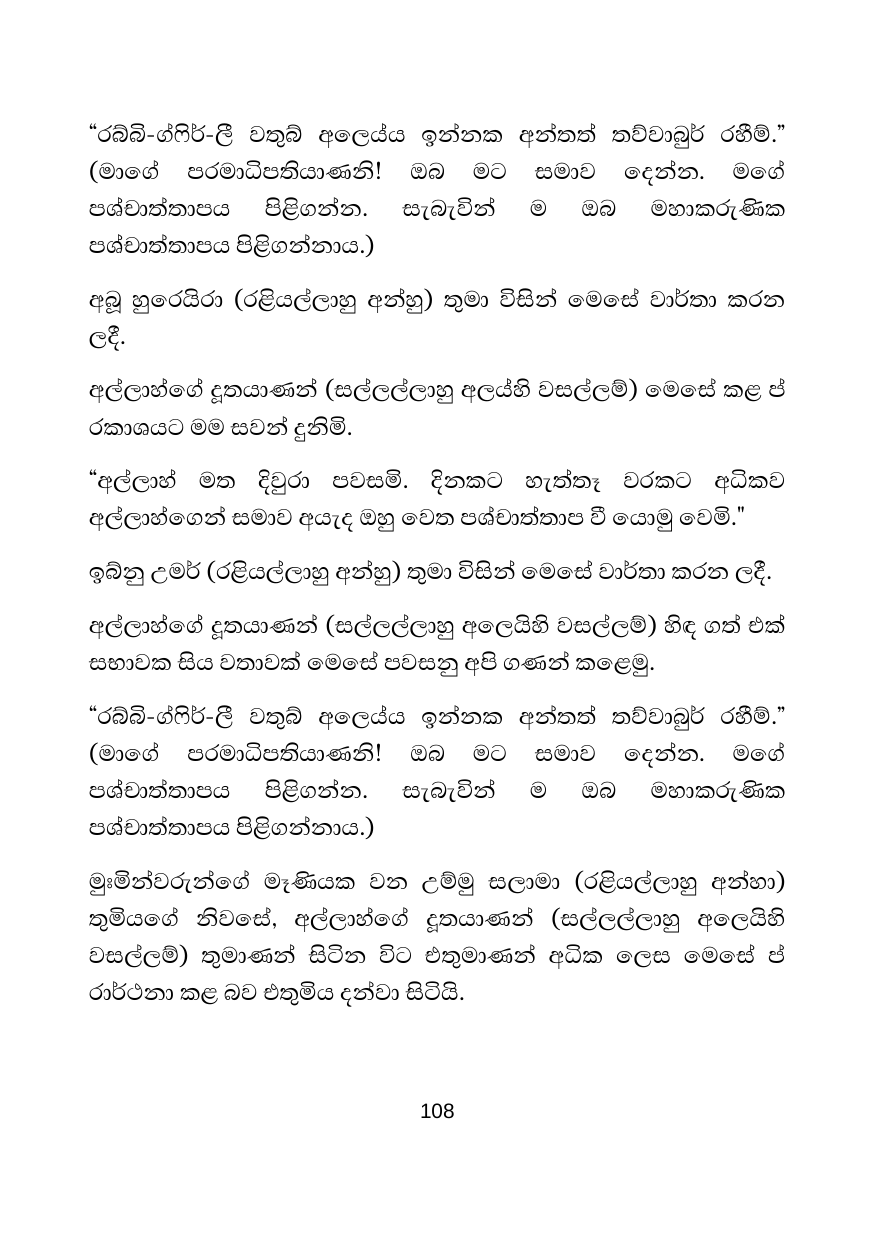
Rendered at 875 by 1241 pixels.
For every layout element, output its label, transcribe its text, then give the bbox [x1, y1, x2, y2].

text අල්ලාහ්ගේ දූතයාණන් (සල්ලල්ලාහු අලය්හි වසල්ලම්) මෙසේ කළ ප්‍රකාශයට මම සවන් දුනිමි. [89, 373, 785, 445]
text මුඃමින්වරුන්ගේ මෑණියක වන උම්මු සලාමා (රළියල්ලාහු අන්හා) තුමියගේ නිවසේ, අල්ලාහ්ගේ දූතයාණන් (සල්ලල්ලාහු අලෙයිහි වසල්ලම්) තුමාණන් සිටින විට එතුමාණන් අධික ලෙස මෙසේ ප්‍රාර්ථනා කළ බව එතුමිය දන්වා සිටියි. [89, 864, 785, 1010]
text ඉබ්නු උමර් (රළියල්ලාහු අන්හු) තුමා විසින් මෙසේ වාර්තා කරන ලදී. [89, 555, 785, 589]
text “රබ්බි-ග්ෆිර්-ලී වතුබ් අලෙය්ය ඉන්නක අන්තත් තව්වාබුර් රහීම්.” (මාගේ පරමාධිපතියාණනි! ඔබ මට සමාව දෙන්න. මගේ පශ්චාත්තාපය පිළිගන්න. සැබැවින් ම ඔබ මහාකරුණික පශ්චාත්තාපය පිළිගන්නාය.) [89, 117, 785, 263]
text “රබ්බි-ග්ෆිර්-ලී වතුබ් අලෙය්ය ඉන්නක අන්තත් තව්වාබුර් රහීම්.” (මාගේ පරමාධිපතියාණනි! ඔබ මට සමාව දෙන්න. මගේ පශ්චාත්තාපය පිළිගන්න. සැබැවින් ම ඔබ මහාකරුණික පශ්චාත්තාපය පිළිගන්නාය.) [89, 699, 785, 845]
text අල්ලාහ්ගේ දූතයාණන් (සල්ලල්ලාහු අලෙයිහි වසල්ලම්) හිඳ ගත් එක් සභාවක සිය වතාවක් මෙසේ පවසනු අපි ගණන් කළෙමු. [89, 609, 785, 680]
text “අල්ලාහ් මත දිවුරා පවසමි. දිනකට හැත්තෑ වරකට අධිකව අල්ලාහ්ගෙන් සමාව අයැද ඔහු වෙත පශ්චාත්තාප වී යොමු වෙමි." [89, 464, 785, 536]
text අබූ හුරෙයිරා (රළියල්ලාහු අන්හු) තුමා විසින් මෙසේ වාර්තා කරන ලදී. [89, 282, 785, 354]
